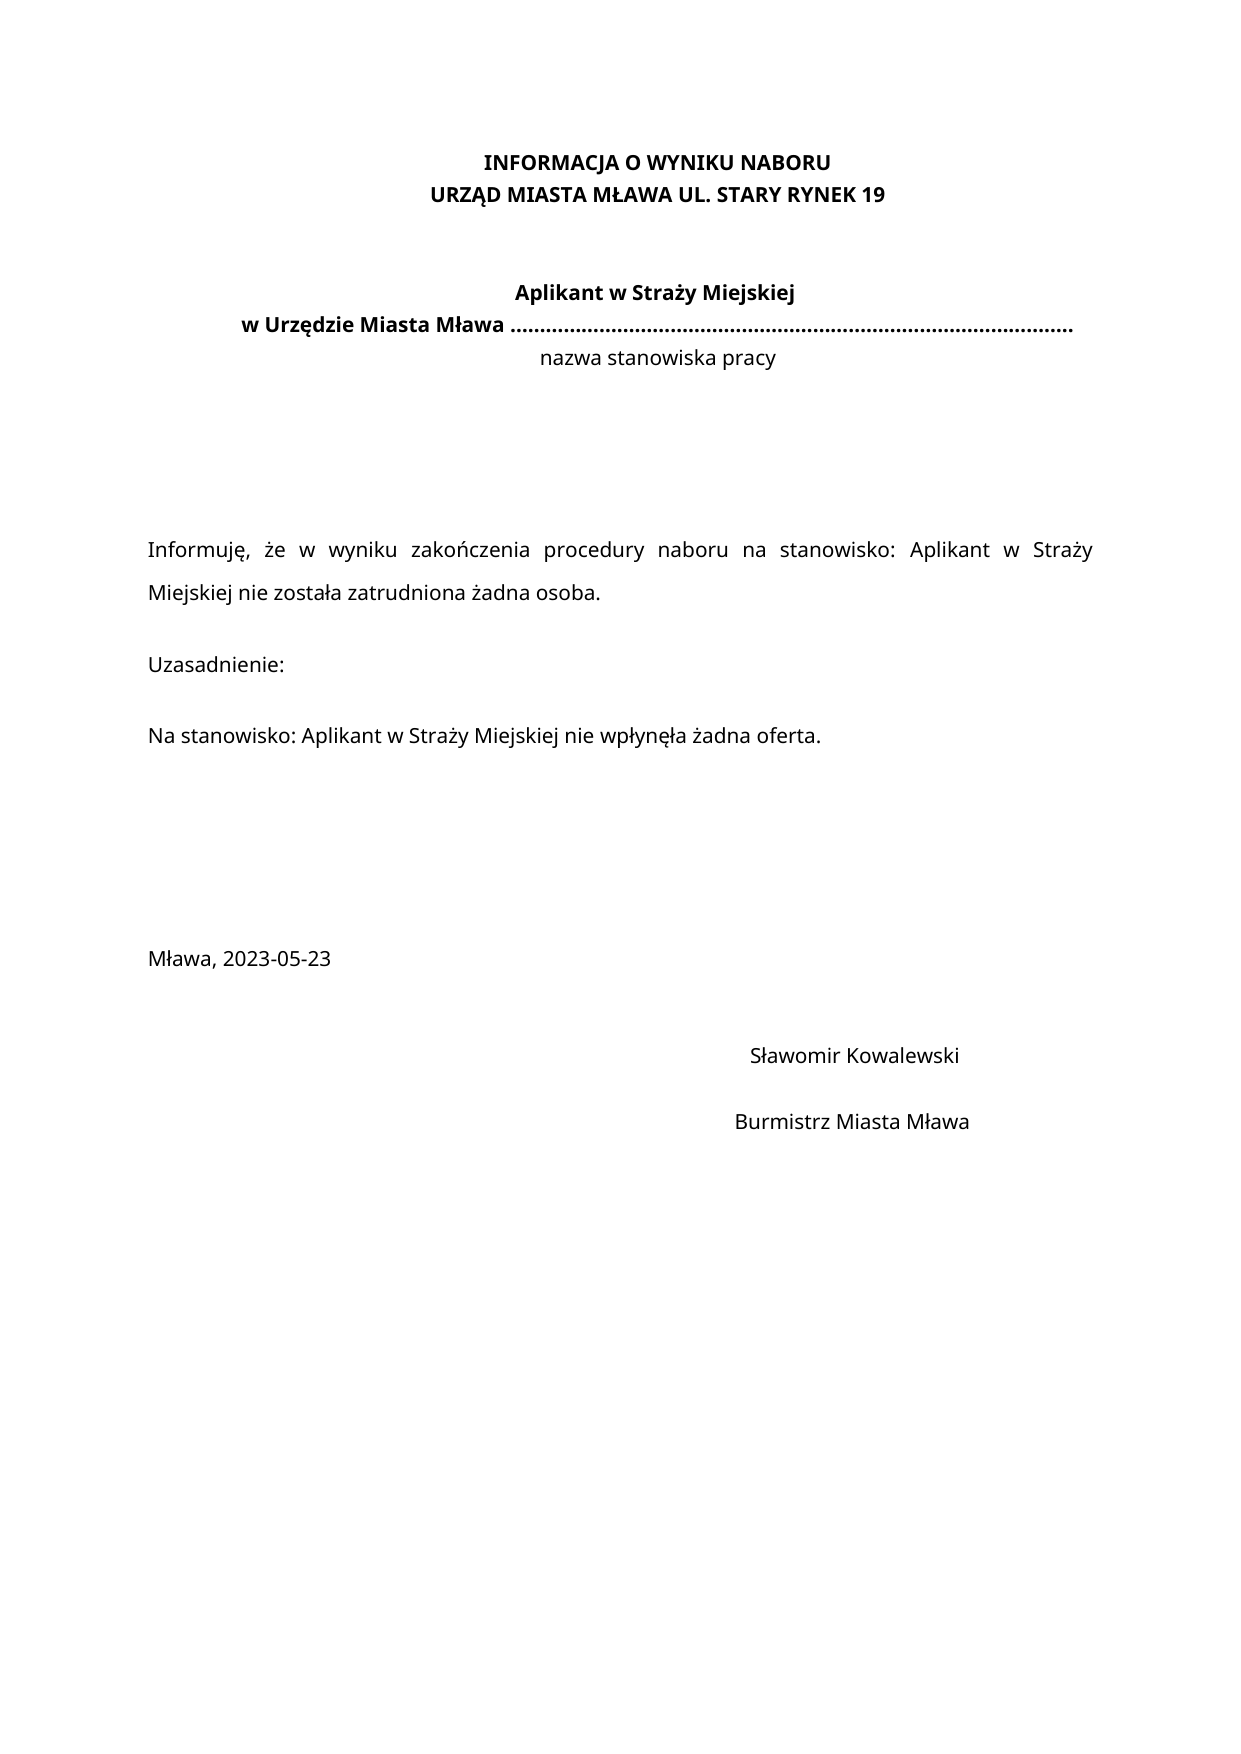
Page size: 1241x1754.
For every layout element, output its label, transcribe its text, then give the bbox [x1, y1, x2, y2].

text Burmistrz Miasta Mława [148, 1107, 1093, 1135]
text Sławomir Kowalewski [739, 1042, 1093, 1103]
text Informuję, że w wyniku zakończenia procedury naboru na stanowisko: Aplikant w Straży Miejskiej nie została zatrudniona żadna osoba. [148, 535, 1093, 606]
text Uzasadnienie: [148, 650, 1093, 678]
text URZĄD MIASTA MŁAWA UL. STARY RYNEK 19 [223, 180, 1093, 209]
text Aplikant w Straży Miejskiej w Urzędzie Miasta Mława ………………………………………………………………………………….. [223, 278, 1093, 339]
text Mława, 2023-05-23 [148, 944, 1093, 972]
text nazwa stanowiska pracy [223, 343, 1093, 372]
text INFORMACJA O WYNIKU NABORU [223, 148, 1093, 176]
text Na stanowisko: Aplikant w Straży Miejskiej nie wpłynęła żadna oferta. [148, 722, 1093, 750]
